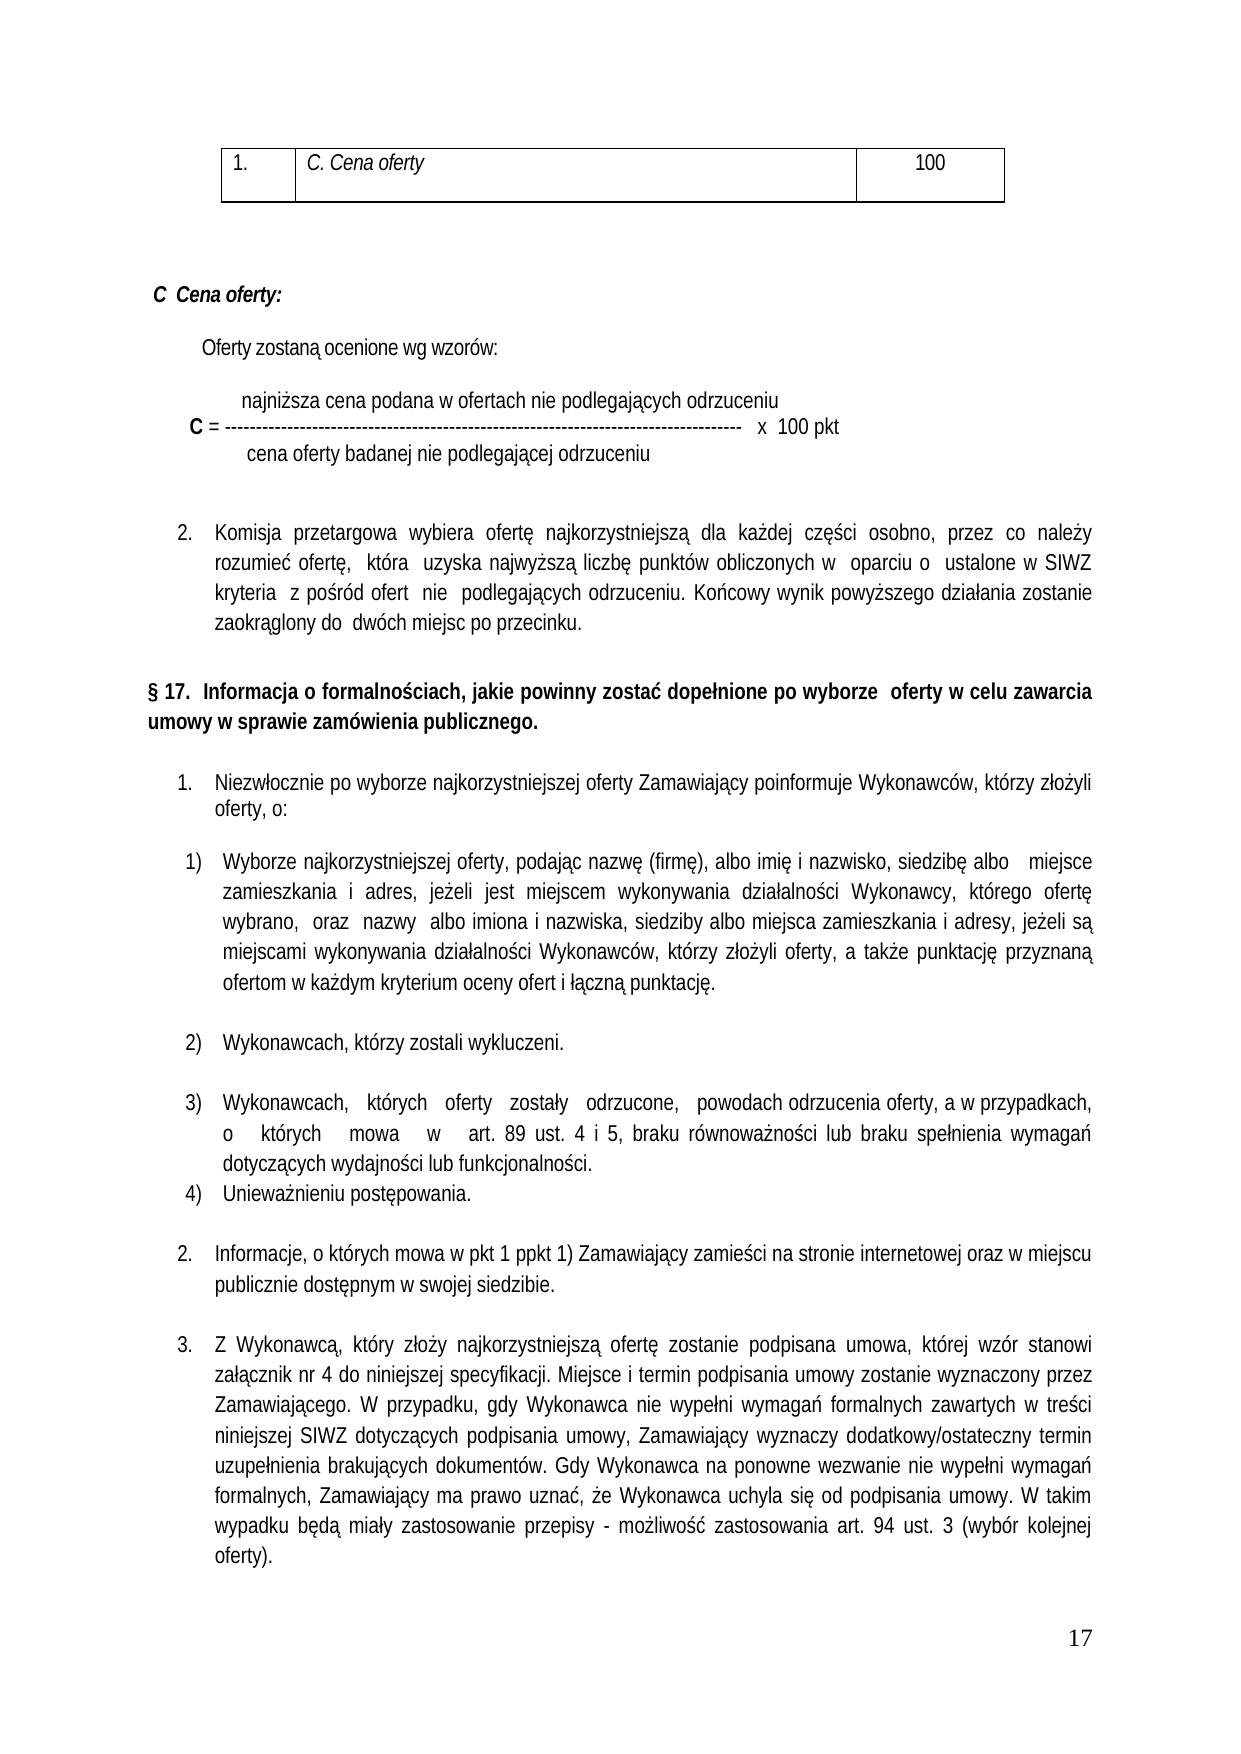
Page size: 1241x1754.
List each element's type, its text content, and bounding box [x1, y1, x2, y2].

table_cell C. Cena oferty [296, 149, 856, 201]
list Wyborze najkorzystniejszej oferty, podając nazwę (firmę), albo imię i nazwisko, siedzibę albo miejsce zamieszkania i adres, jeżeli jest miejscem wykonywania działalności Wykonawcy, którego ofertę wybrano, oraz nazwy albo imiona i nazwiska, siedziby albo miejsca zamieszkania i adresy, jeżeli są miejscami wykonywania działalności Wykonawców, którzy złożyli oferty, a także punktację przyznaną ofertom w każdym kryterium oceny ofert i łączną punktację. [185, 848, 1093, 995]
list Informacje, o których mowa w pkt 1 ppkt 1) Zamawiający zamieści na stronie internetowej oraz w miejscu publicznie dostępnym w swojej siedzibie. [177, 1240, 1093, 1297]
list Unieważnieniu postępowania. [185, 1180, 1093, 1206]
list Niezwłocznie po wyborze najkorzystniejszej oferty Zamawiający poinformuje Wykonawców, którzy złożyli oferty, o: [177, 768, 1093, 821]
text C = ----------------------------------------------------------------------------------- x 100 pkt [148, 413, 1093, 439]
text Oferty zostaną ocenione wg wzorów: [148, 334, 1093, 361]
list Komisja przetargowa wybiera ofertę najkorzystniejszą dla każdej części osobno, przez co należy rozumieć ofertę, która uzyska najwyższą liczbę punktów obliczonych w oparciu o ustalone w SIWZ kryteria z pośród ofert nie podlegających odrzuceniu. Końcowy wynik powyższego działania zostanie zaokrąglony do dwóch miejsc po przecinku. [177, 519, 1093, 636]
text C Cena oferty: [148, 281, 1093, 308]
list Wykonawcach, których oferty zostały odrzucone, powodach odrzucenia oferty, a w przypadkach, o których mowa w art. 89 ust. 4 i 5, braku równoważności lub braku spełnienia wymagań dotyczących wydajności lub funkcjonalności. [185, 1089, 1093, 1176]
text § 17. Informacja o formalnościach, jakie powinny zostać dopełnione po wyborze oferty w celu zawarcia umowy w sprawie zamówienia publicznego. [148, 678, 1093, 734]
table_cell 1. [222, 149, 295, 201]
table_cell 100 [857, 149, 1004, 201]
list Z Wykonawcą, który złoży najkorzystniejszą ofertę zostanie podpisana umowa, której wzór stanowi załącznik nr 4 do niniejszej specyfikacji. Miejsce i termin podpisania umowy zostanie wyznaczony przez Zamawiającego. W przypadku, gdy Wykonawca nie wypełni wymagań formalnych zawartych w treści niniejszej SIWZ dotyczących podpisania umowy, Zamawiający wyznaczy dodatkowy/ostateczny termin uzupełnienia brakujących dokumentów. Gdy Wykonawca na ponowne wezwanie nie wypełni wymagań formalnych, Zamawiający ma prawo uznać, że Wykonawca uchyla się od podpisania umowy. W takim wypadku będą miały zastosowanie przepisy - możliwość zastosowania art. 94 ust. 3 (wybór kolejnej oferty). [177, 1331, 1093, 1569]
text cena oferty badanej nie podlegającej odrzuceniu [148, 439, 1093, 466]
text najniższa cena podana w ofertach nie podlegających odrzuceniu [148, 387, 1093, 413]
list Wykonawcach, którzy zostali wykluczeni. [185, 1029, 1093, 1055]
